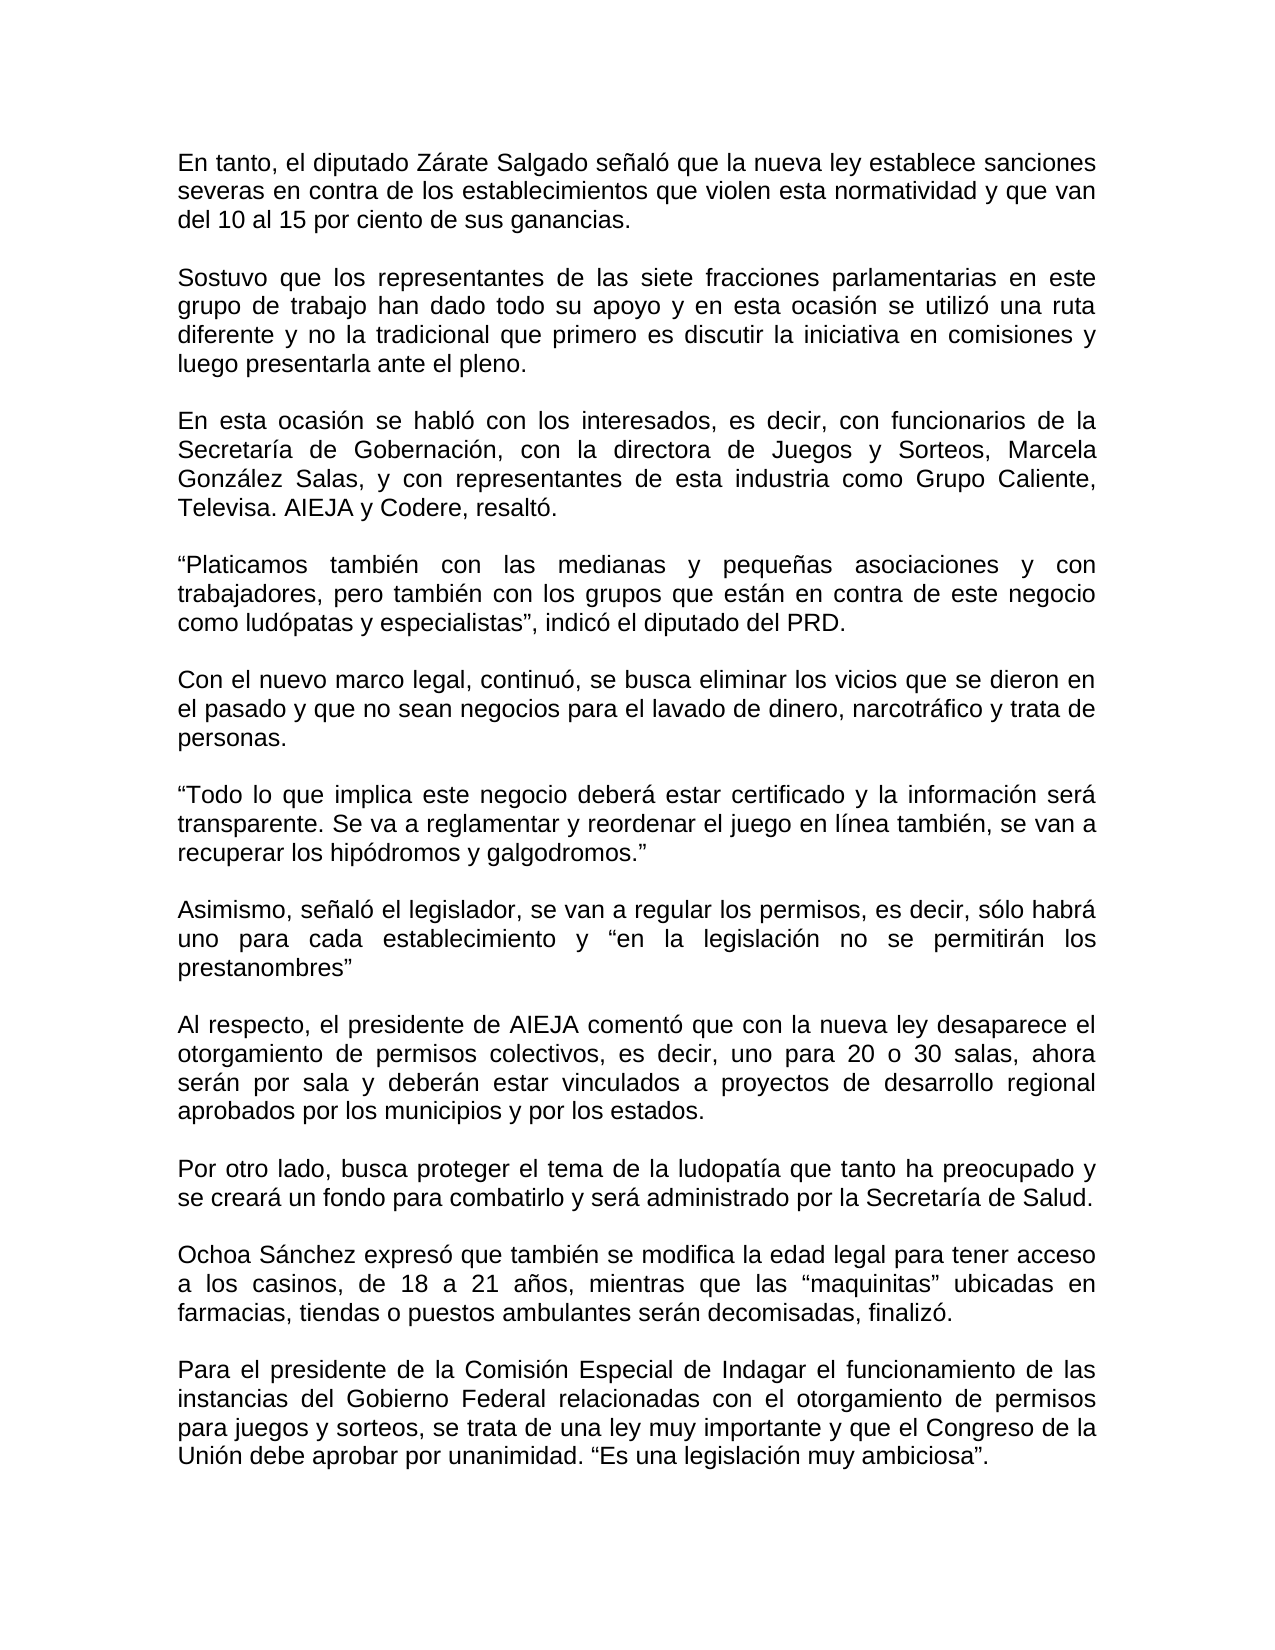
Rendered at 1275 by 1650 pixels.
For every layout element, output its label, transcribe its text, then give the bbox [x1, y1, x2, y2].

text En tanto, el diputado Zárate Salgado señaló que la nueva ley establece sanciones severas en contra de los establecimientos que violen esta normatividad y que van del 10 al 15 por ciento de sus ganancias. [177, 148, 1098, 234]
text Al respecto, el presidente de AIEJA comentó que con la nueva ley desaparece el otorgamiento de permisos colectivos, es decir, uno para 20 o 30 salas, ahora serán por sala y deberán estar vinculados a proyectos de desarrollo regional aprobados por los municipios y por los estados. [177, 1010, 1098, 1125]
text Para el presidente de la Comisión Especial de Indagar el funcionamiento de las instancias del Gobierno Federal relacionadas con el otorgamiento de permisos para juegos y sorteos, se trata de una ley muy importante y que el Congreso de la Unión debe aprobar por unanimidad. “Es una legislación muy ambiciosa”. [177, 1355, 1098, 1470]
text En esta ocasión se habló con los interesados, es decir, con funcionarios de la Secretaría de Gobernación, con la directora de Juegos y Sorteos, Marcela González Salas, y con representantes de esta industria como Grupo Caliente, Televisa. AIEJA y Codere, resaltó. [177, 406, 1098, 521]
text “Todo lo que implica este negocio deberá estar certificado y la información será transparente. Se va a reglamentar y reordenar el juego en línea también, se van a recuperar los hipódromos y galgodromos.” [177, 780, 1098, 866]
text Sostuvo que los representantes de las siete fracciones parlamentarias en este grupo de trabajo han dado todo su apoyo y en esta ocasión se utilizó una ruta diferente y no la tradicional que primero es discutir la iniciativa en comisiones y luego presentarla ante el pleno. [177, 263, 1098, 378]
text Con el nuevo marco legal, continuó, se busca eliminar los vicios que se dieron en el pasado y que no sean negocios para el lavado de dinero, narcotráfico y trata de personas. [177, 665, 1098, 751]
text “Platicamos también con las medianas y pequeñas asociaciones y con trabajadores, pero también con los grupos que están en contra de este negocio como ludópatas y especialistas”, indicó el diputado del PRD. [177, 550, 1098, 636]
text Asimismo, señaló el legislador, se van a regular los permisos, es decir, sólo habrá uno para cada establecimiento y “en la legislación no se permitirán los prestanombres” [177, 895, 1098, 981]
text Ochoa Sánchez expresó que también se modifica la edad legal para tener acceso a los casinos, de 18 a 21 años, mientras que las “maquinitas” ubicadas en farmacias, tiendas o puestos ambulantes serán decomisadas, finalizó. [177, 1240, 1098, 1326]
text Por otro lado, busca proteger el tema de la ludopatía que tanto ha preocupado y se creará un fondo para combatirlo y será administrado por la Secretaría de Salud. [177, 1154, 1098, 1211]
